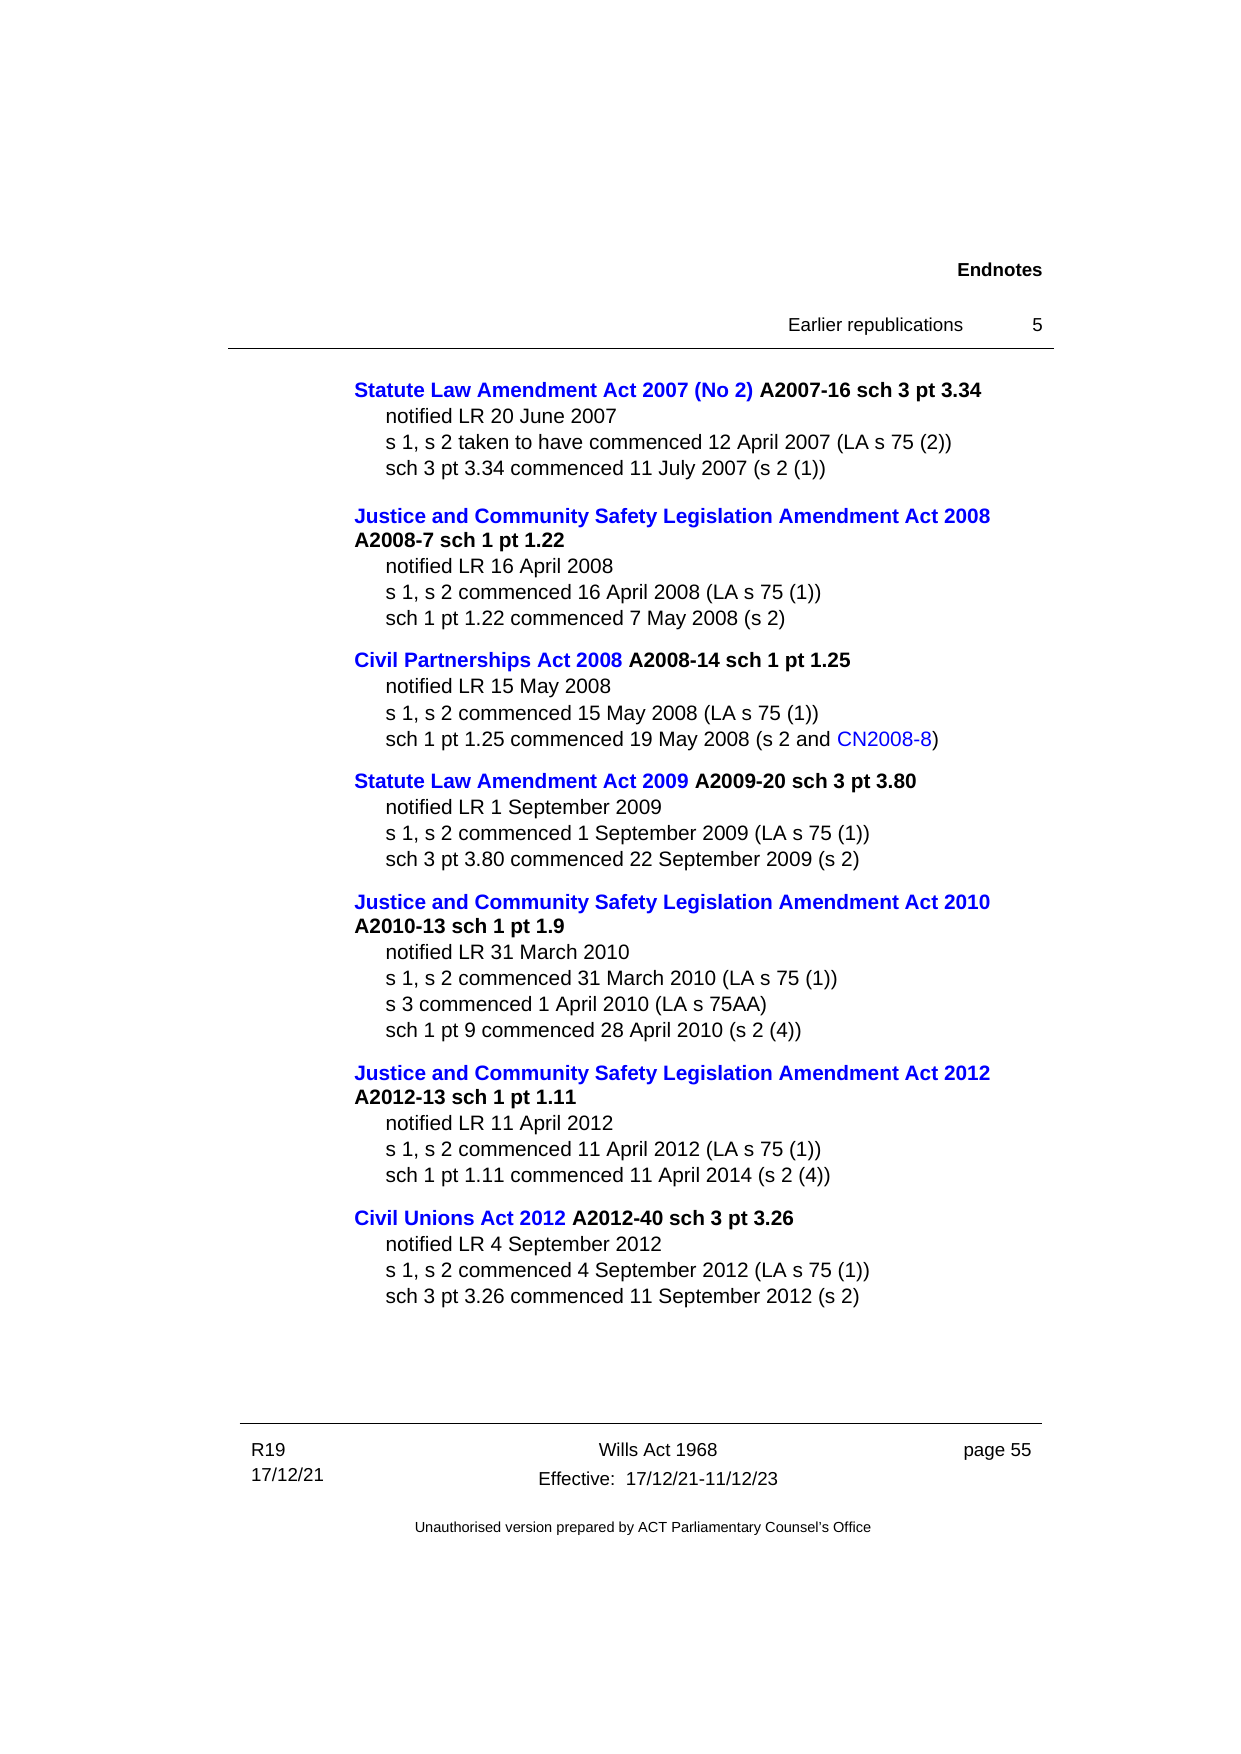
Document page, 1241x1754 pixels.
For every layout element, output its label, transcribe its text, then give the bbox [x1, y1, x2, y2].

text Justice and Community Safety Legislation Amendment Act 2010 A2010-13 sch 1 pt 1.9 [354, 890, 1042, 938]
text s 1, s 2 commenced 15 May 2008 (LA s 75 (1)) [385, 700, 1042, 724]
text notified LR 1 September 2009 [385, 795, 1042, 819]
text notified LR 15 May 2008 [385, 674, 1042, 698]
text sch 3 pt 3.34 commenced 11 July 2007 (s 2 (1)) [385, 456, 1042, 480]
text notified LR 31 March 2010 [385, 940, 1042, 964]
text notified LR 20 June 2007 [385, 404, 1042, 428]
text notified LR 16 April 2008 [385, 553, 1042, 577]
text Civil Partnerships Act 2008 A2008-14 sch 1 pt 1.25 [354, 648, 1042, 672]
text Justice and Community Safety Legislation Amendment Act 2008 A2008-7 sch 1 pt 1.22 [354, 503, 1042, 551]
text s 1, s 2 commenced 16 April 2008 (LA s 75 (1)) [385, 579, 1042, 603]
text s 1, s 2 taken to have commenced 12 April 2007 (LA s 75 (2)) [385, 430, 1042, 454]
text s 3 commenced 1 April 2010 (LA s 75AA) [385, 992, 1042, 1016]
text Justice and Community Safety Legislation Amendment Act 2012 A2012-13 sch 1 pt 1.11 [354, 1061, 1042, 1109]
text s 1, s 2 commenced 11 April 2012 (LA s 75 (1)) [385, 1137, 1042, 1161]
text s 1, s 2 commenced 4 September 2012 (LA s 75 (1)) [385, 1258, 1042, 1282]
text sch 3 pt 3.80 commenced 22 September 2009 (s 2) [385, 847, 1042, 871]
text notified LR 11 April 2012 [385, 1111, 1042, 1135]
text s 1, s 2 commenced 31 March 2010 (LA s 75 (1)) [385, 966, 1042, 990]
text sch 1 pt 1.11 commenced 11 April 2014 (s 2 (4)) [385, 1163, 1042, 1187]
text Civil Unions Act 2012 A2012-40 sch 3 pt 3.26 [354, 1206, 1042, 1229]
text sch 1 pt 9 commenced 28 April 2010 (s 2 (4)) [385, 1018, 1042, 1042]
text sch 1 pt 1.22 commenced 7 May 2008 (s 2) [385, 606, 1042, 629]
text notified LR 4 September 2012 [385, 1232, 1042, 1256]
text Statute Law Amendment Act 2009 A2009-20 sch 3 pt 3.80 [354, 769, 1042, 793]
text sch 1 pt 1.25 commenced 19 May 2008 (s 2 and CN2008-8) [385, 726, 1042, 750]
text s 1, s 2 commenced 1 September 2009 (LA s 75 (1)) [385, 821, 1042, 845]
text sch 3 pt 3.26 commenced 11 September 2012 (s 2) [385, 1284, 1042, 1308]
text Statute Law Amendment Act 2007 (No 2) A2007-16 sch 3 pt 3.34 [354, 378, 1042, 402]
